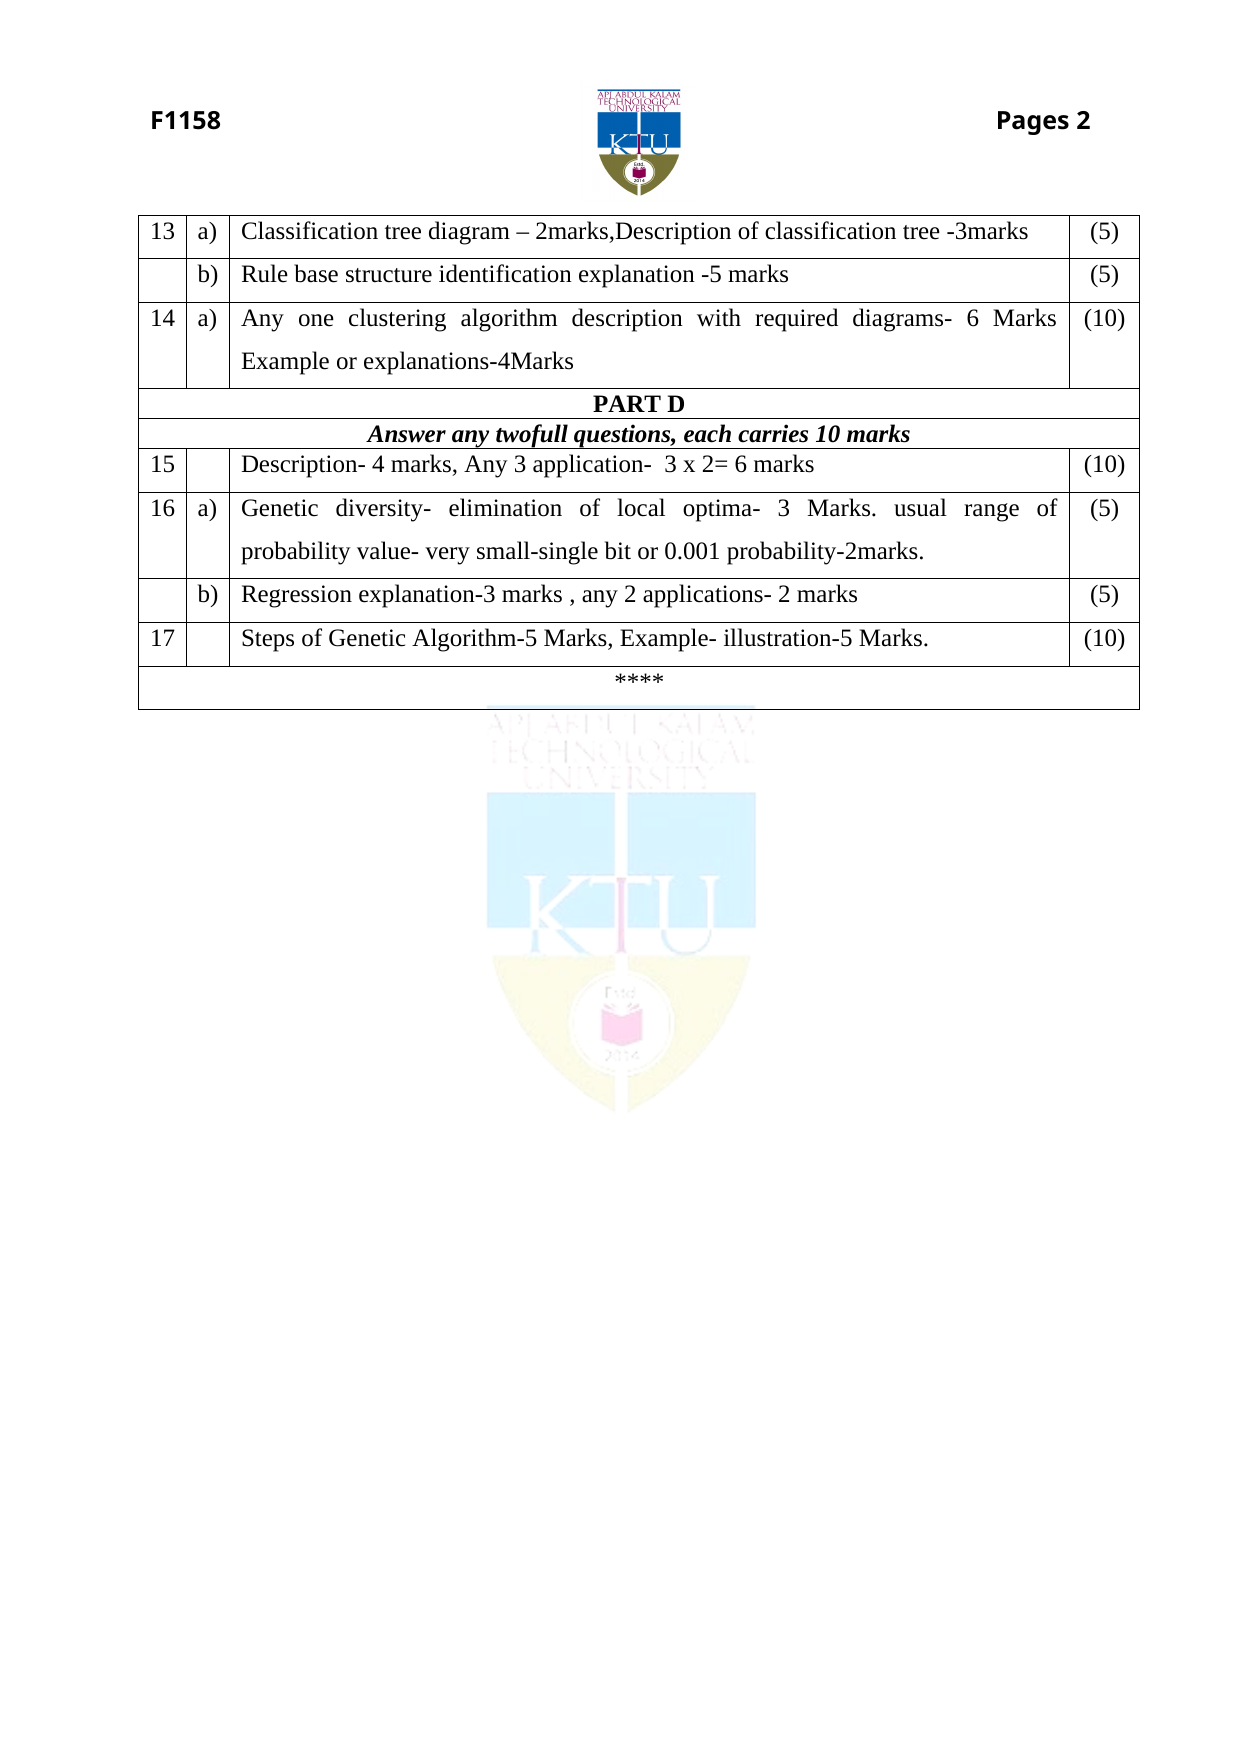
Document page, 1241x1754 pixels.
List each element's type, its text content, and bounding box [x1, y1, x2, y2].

table_cell Classification tree diagram – 2marks,Description of classification tree -3marks [230, 216, 1069, 258]
table_cell 13 [139, 216, 186, 258]
table_cell [187, 449, 229, 492]
table_cell a) [187, 303, 229, 388]
table_cell b) [187, 579, 229, 622]
table_cell (5) [1070, 259, 1139, 302]
table_cell PART D [139, 389, 1139, 418]
table_cell 17 [139, 623, 186, 666]
table_cell (5) [1070, 579, 1139, 622]
table_cell a) [187, 493, 229, 578]
table_cell (10) [1070, 449, 1139, 492]
table_cell 16 [139, 493, 186, 578]
table_cell Steps of Genetic Algorithm-5 Marks, Example- illustration-5 Marks. [230, 623, 1069, 666]
table_cell 15 [139, 449, 186, 492]
table_cell Regression explanation-3 marks , any 2 applications- 2 marks [230, 579, 1069, 622]
table_cell (10) [1070, 303, 1139, 388]
table_cell Rule base structure identification explanation -5 marks [230, 259, 1069, 302]
picture [581, 83, 696, 202]
table_cell Genetic diversity- elimination of local optima- 3 Marks. usual range of probability value- very small-single bit or 0.001 probability-2marks. [230, 493, 1069, 578]
table_cell 14 [139, 303, 186, 388]
table_cell [187, 623, 229, 666]
table_cell Any one clustering algorithm description with required diagrams- 6 Marks Example or explanations-4Marks [230, 303, 1069, 388]
table_cell Answer any twofull questions, each carries 10 marks [139, 419, 1139, 448]
table_cell (5) [1070, 216, 1139, 258]
table_cell [139, 579, 186, 622]
table_cell **** [139, 667, 1139, 709]
table_cell b) [187, 259, 229, 302]
table_cell [139, 259, 186, 302]
table_cell a) [187, 216, 229, 258]
table_cell (5) [1070, 493, 1139, 578]
table_cell Description- 4 marks, Any 3 application- 3 x 2= 6 marks [230, 449, 1069, 492]
table_cell (10) [1070, 623, 1139, 666]
